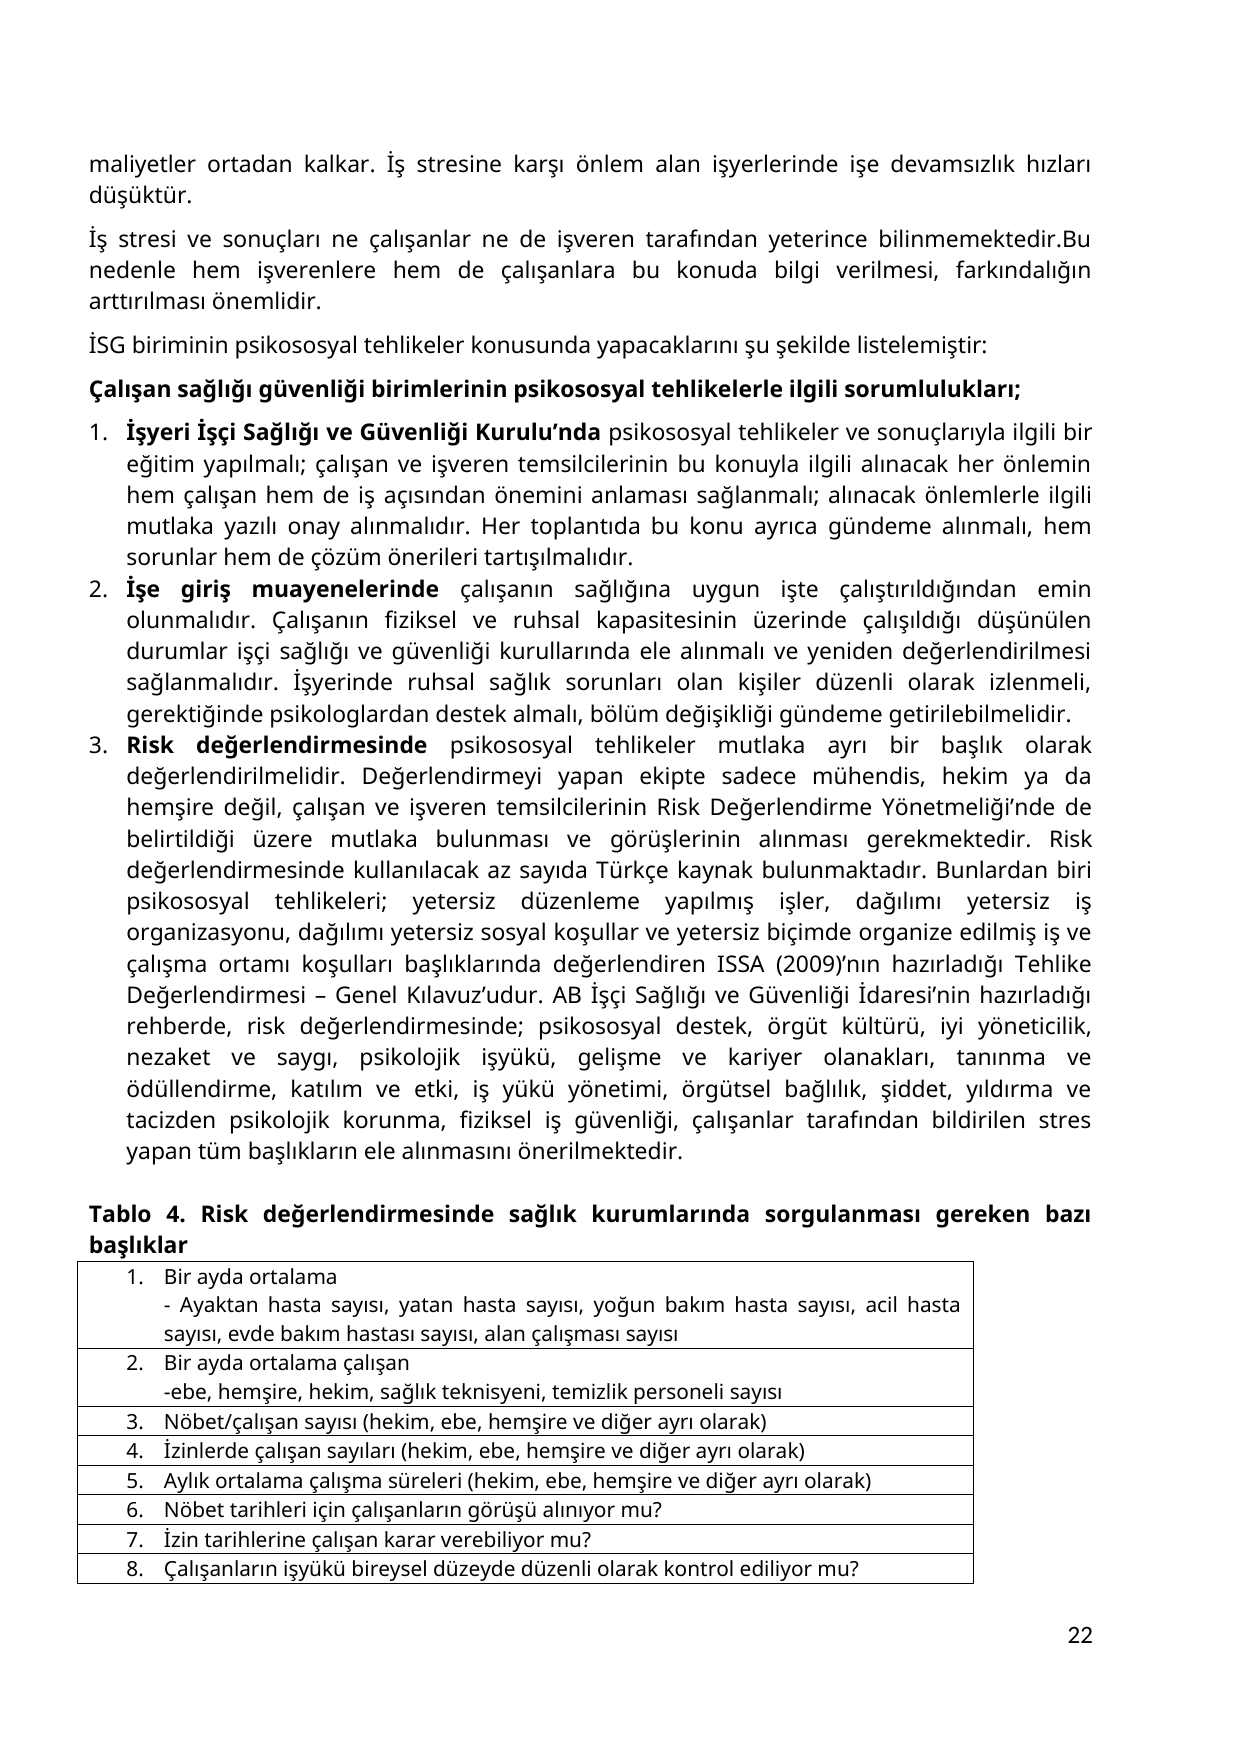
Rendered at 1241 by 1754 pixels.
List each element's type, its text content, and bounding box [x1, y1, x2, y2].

table_cell Çalışanların işyükü bireysel düzeyde düzenli olarak kontrol ediliyor mu? [78, 1554, 973, 1583]
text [89, 148, 1093, 210]
text İSG biriminin psikososyal tehlikeler konusunda yapacaklarını şu şekilde listelemiştir: [89, 329, 1093, 360]
list İşyeri İşçi Sağlığı ve Güvenliği Kurulu’nda psikososyal tehlikeler ve sonuçlarıyla ilgili bir eğitim yapılmalı; çalışan ve işveren temsilcilerinin bu konuyla ilgili alınacak her önlemin hem çalışan hem de iş açısından önemini anlaması sağlanmalı; alınacak önlemlerle ilgili mutlaka yazılı onay alınmalıdır. Her toplantıda bu konu ayrıca gündeme alınmalı, hem sorunlar hem de çözüm önerileri tartışılmalıdır. [89, 416, 1093, 573]
table_cell Bir ayda ortalama çalışan -ebe, hemşire, hekim, sağlık teknisyeni, temizlik personeli sayısı [78, 1349, 973, 1406]
text İş stresi ve sonuçları ne çalışanlar ne de işveren tarafından yeterince bilinmemektedir.Bu nedenle hem işverenlere hem de çalışanlara bu konuda bilgi verilmesi, farkındalığın arttırılması önemlidir. [89, 223, 1093, 316]
table_cell Nöbet/çalışan sayısı (hekim, ebe, hemşire ve diğer ayrı olarak) [78, 1407, 973, 1435]
table_cell Aylık ortalama çalışma süreleri (hekim, ebe, hemşire ve diğer ayrı olarak) [78, 1466, 973, 1494]
table_cell İzin tarihlerine çalışan karar verebiliyor mu? [78, 1525, 973, 1553]
list İşe giriş muayenelerinde çalışanın sağlığına uygun işte çalıştırıldığından emin olunmalıdır. Çalışanın fiziksel ve ruhsal kapasitesinin üzerinde çalışıldığı düşünülen durumlar işçi sağlığı ve güvenliği kurullarında ele alınmalı ve yeniden değerlendirilmesi sağlanmalıdır. İşyerinde ruhsal sağlık sorunları olan kişiler düzenli olarak izlenmeli, gerektiğinde psikologlardan destek almalı, bölüm değişikliği gündeme getirilebilmelidir. [89, 573, 1093, 729]
text Çalışan sağlığı güvenliği birimlerinin psikososyal tehlikelerle ilgili sorumlulukları; [89, 373, 1093, 404]
table_header Bir ayda ortalama - Ayaktan hasta sayısı, yatan hasta sayısı, yoğun bakım hasta sayısı, acil hasta sayısı, evde bakım hastası sayısı, alan çalışması sayısı [78, 1262, 973, 1347]
text Tablo 4. Risk değerlendirmesinde sağlık kurumlarında sorgulanması gereken bazı başlıklar [89, 1198, 1093, 1261]
list Risk değerlendirmesinde psikososyal tehlikeler mutlaka ayrı bir başlık olarak değerlendirilmelidir. Değerlendirmeyi yapan ekipte sadece mühendis, hekim ya da hemşire değil, çalışan ve işveren temsilcilerinin Risk Değerlendirme Yönetmeliği’nde de belirtildiği üzere mutlaka bulunması ve görüşlerinin alınması gerekmektedir. Risk değerlendirmesinde kullanılacak az sayıda Türkçe kaynak bulunmaktadır. Bunlardan biri psikososyal tehlikeleri; yetersiz düzenleme yapılmış işler, dağılımı yetersiz iş organizasyonu, dağılımı yetersiz sosyal koşullar ve yetersiz biçimde organize edilmiş iş ve çalışma ortamı koşulları başlıklarında değerlendiren ISSA (2009)’nın hazırladığı Tehlike Değerlendirmesi – Genel Kılavuz’udur. AB İşçi Sağlığı ve Güvenliği İdaresi’nin hazırladığı rehberde, risk değerlendirmesinde; psikososyal destek, örgüt kültürü, iyi yöneticilik, nezaket ve saygı, psikolojik işyükü, gelişme ve kariyer olanakları, tanınma ve ödüllendirme, katılım ve etki, iş yükü yönetimi, örgütsel bağlılık, şiddet, yıldırma ve tacizden psikolojik korunma, fiziksel iş güvenliği, çalışanlar tarafından bildirilen stres yapan tüm başlıkların ele alınmasını önerilmektedir. [89, 729, 1093, 1166]
table_cell İzinlerde çalışan sayıları (hekim, ebe, hemşire ve diğer ayrı olarak) [78, 1436, 973, 1465]
table_cell Nöbet tarihleri için çalışanların görüşü alınıyor mu? [78, 1495, 973, 1524]
